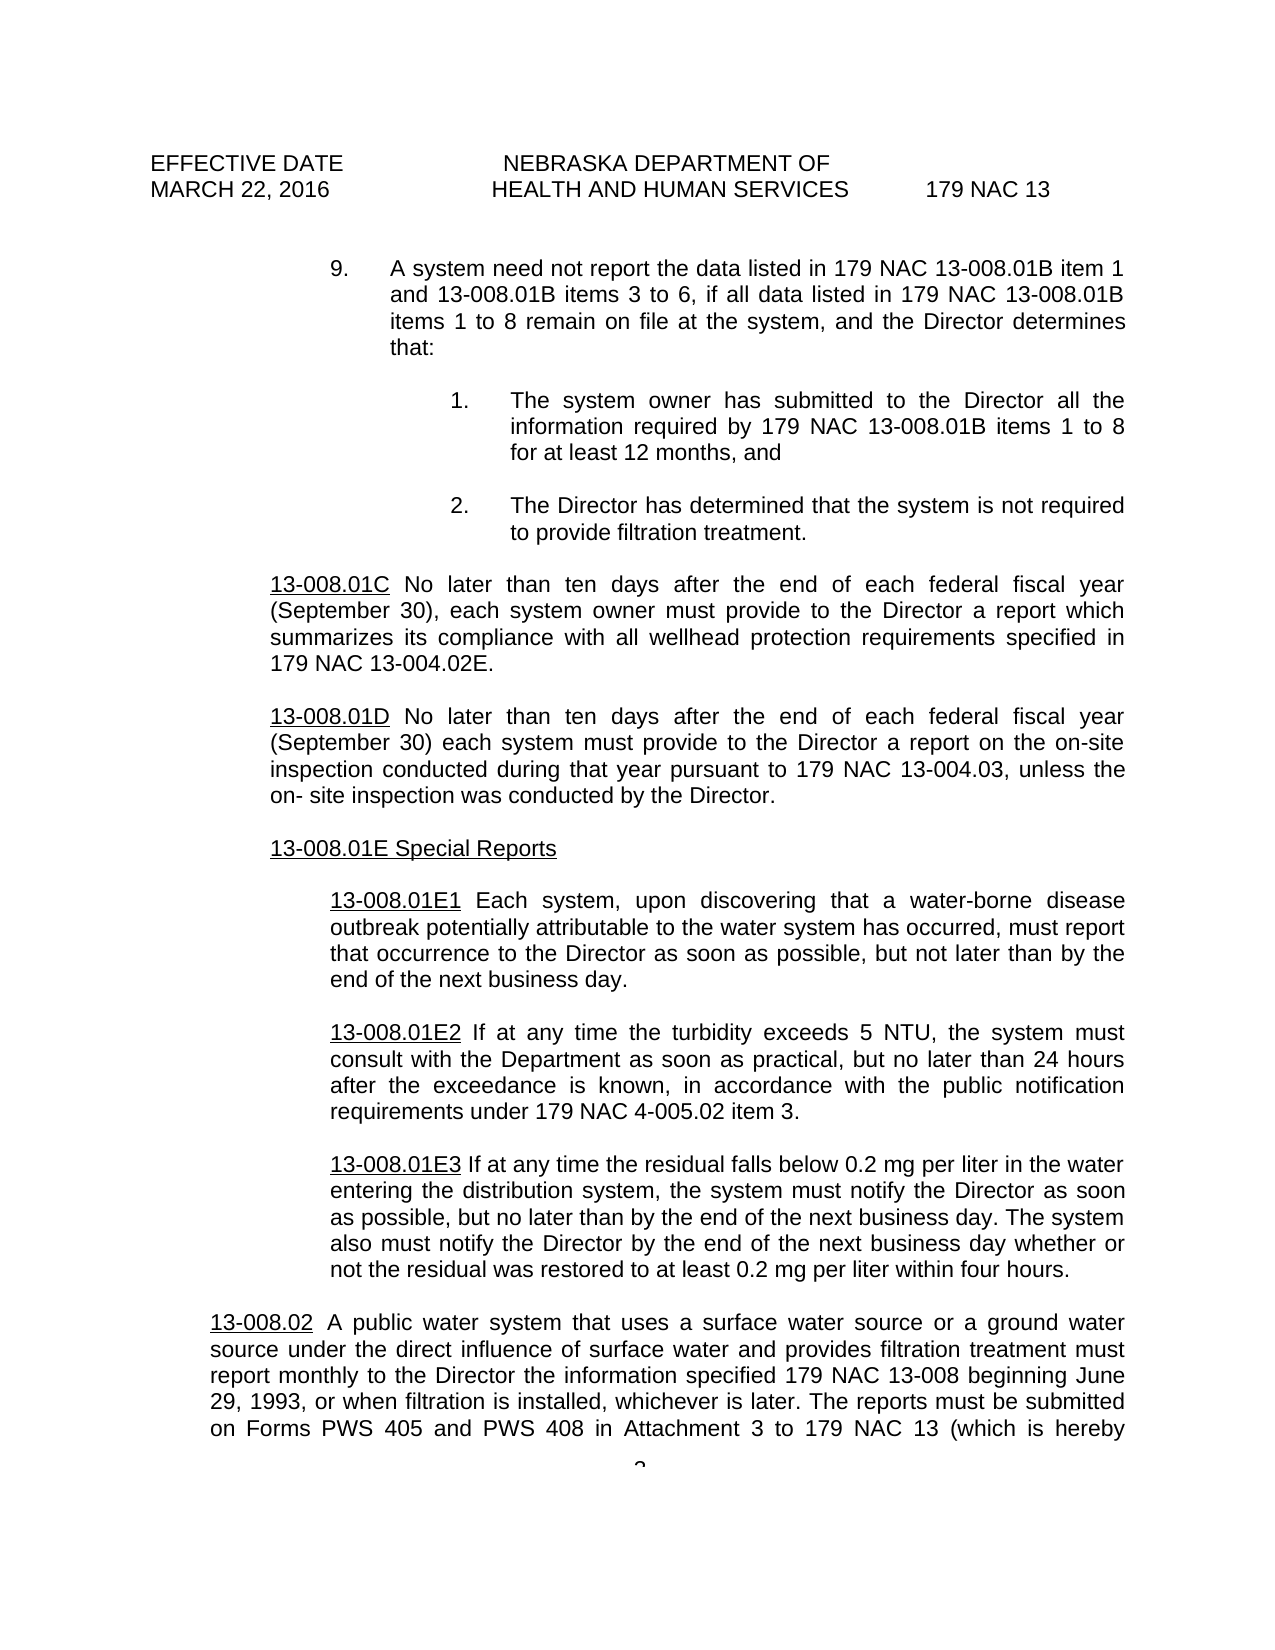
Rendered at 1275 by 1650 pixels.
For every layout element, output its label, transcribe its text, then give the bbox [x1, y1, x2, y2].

list The system owner has submitted to the Director all the information required by 179 NAC 13-008.01B items 1 to 8 for at least 12 months, and [450, 387, 1126, 466]
list A system need not report the data listed in 179 NAC 13-008.01B item 1 and 13-008.01B items 3 to 6, if all data listed in 179 NAC 13-008.01B items 1 to 8 remain on file at the system, and the Director determines that: [330, 255, 1126, 360]
list The Director has determined that the system is not required to provide filtration treatment. [450, 492, 1125, 545]
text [210, 1309, 1126, 1441]
text 13-008.01D No later than ten days after the end of each federal fiscal year (September 30) each system must provide to the Director a report on the on-site inspection conducted during that year pursuant to 179 NAC 13-004.03, unless the on- site inspection was conducted by the Director. [270, 703, 1126, 808]
text 13-008.01E2 If at any time the turbidity exceeds 5 NTU, the system must consult with the Department as soon as practical, but no later than 24 hours after the exceedance is known, in accordance with the public notification requirements under 179 NAC 4-005.02 item 3. [330, 1019, 1125, 1124]
text 13-008.01E1 Each system, upon discovering that a water-borne disease outbreak potentially attributable to the water system has occurred, must report that occurrence to the Director as soon as possible, but not later than by the end of the next business day. [330, 887, 1126, 993]
text 13-008.01C No later than ten days after the end of each federal fiscal year (September 30), each system owner must provide to the Director a report which summarizes its compliance with all wellhead protection requirements specified in 179 NAC 13-004.02E. [270, 571, 1125, 677]
text 13-008.01E Special Reports [270, 835, 1160, 861]
text 13-008.01E3 If at any time the residual falls below 0.2 mg per liter in the water entering the distribution system, the system must notify the Director as soon as possible, but no later than by the end of the next business day. The system also must notify the Director by the end of the next business day whether or not the residual was restored to at least 0.2 mg per liter within four hours. [330, 1151, 1126, 1283]
